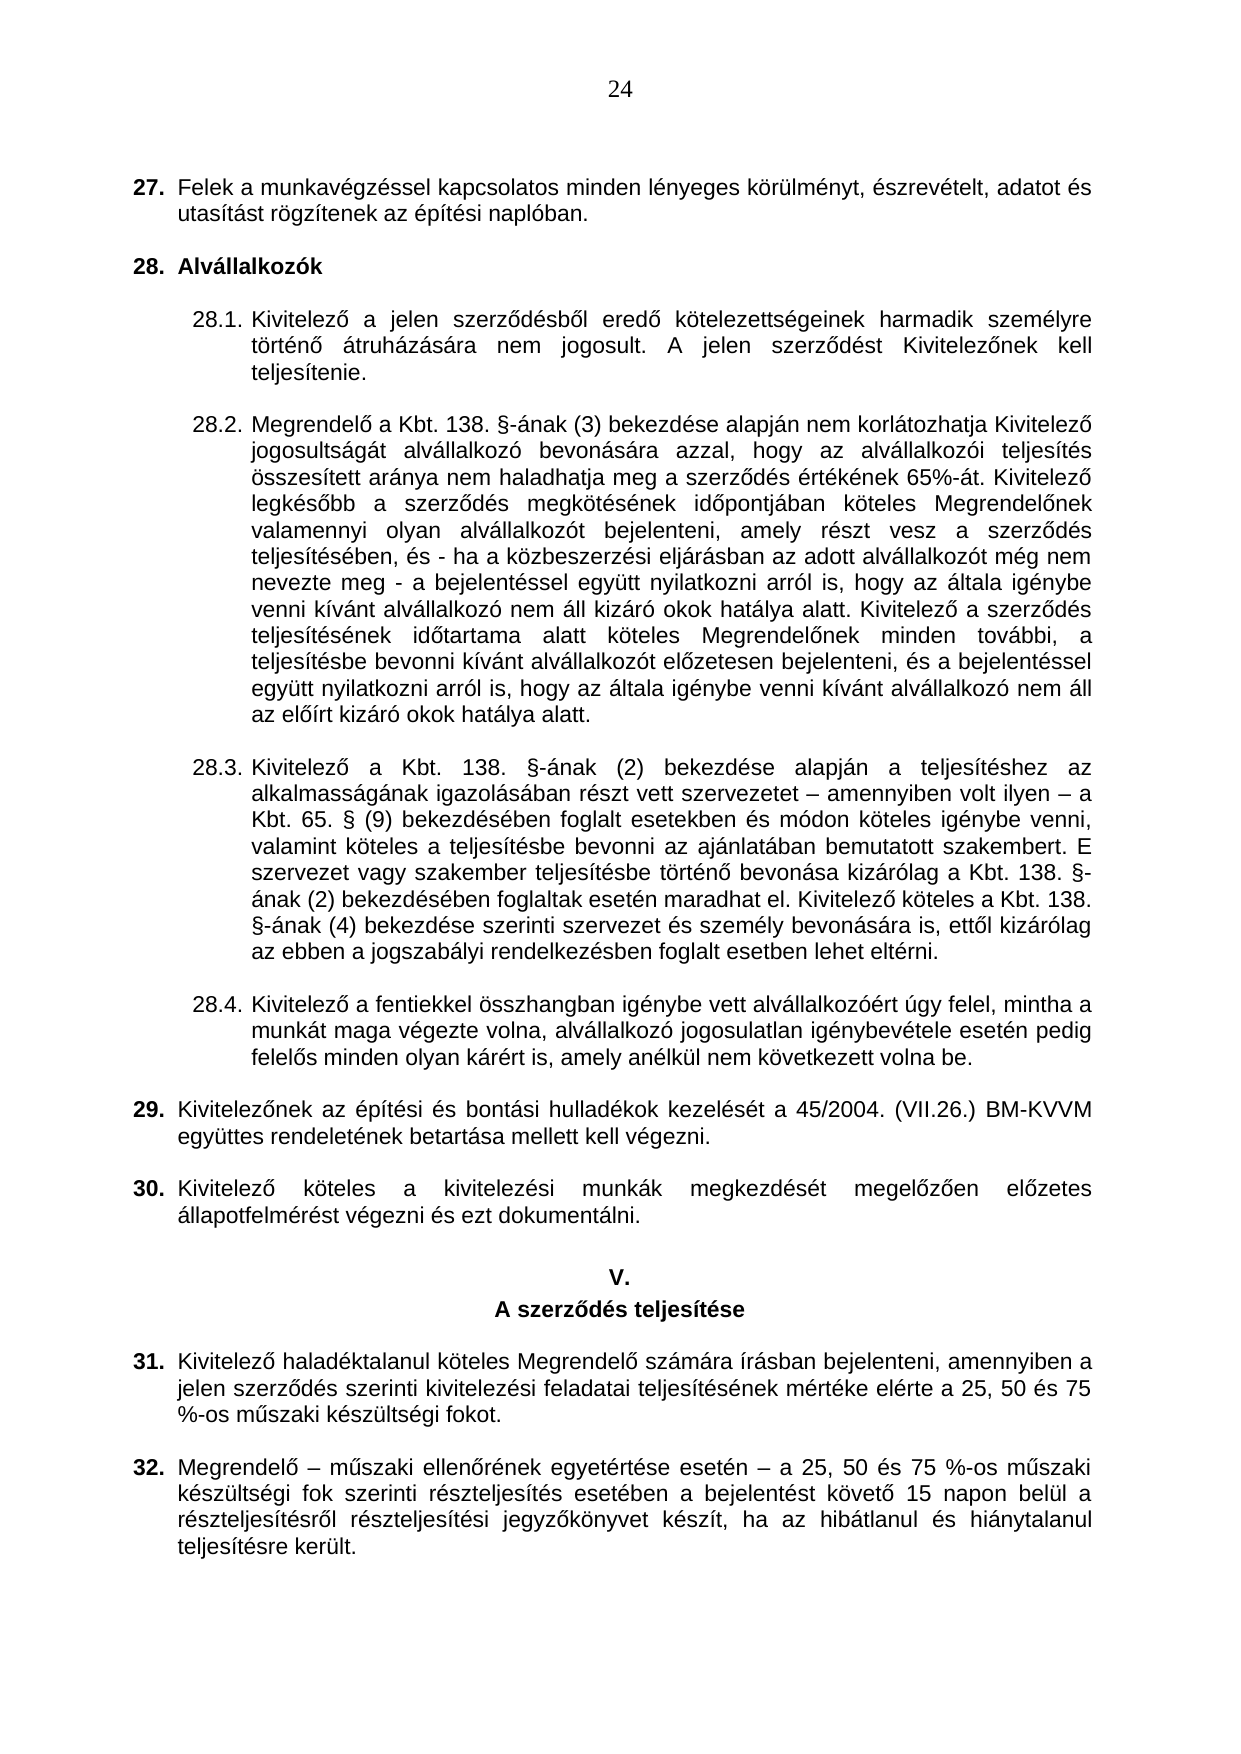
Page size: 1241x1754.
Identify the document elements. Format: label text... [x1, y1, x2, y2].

list Megrendelő a Kbt. 138. §-ának (3) bekezdése alapján nem korlátozhatja Kivitelező jogosultságát alvállalkozó bevonására azzal, hogy az alvállalkozói teljesítés összesített aránya nem haladhatja meg a szerződés értékének 65%-át. Kivitelező legkésőbb a szerződés megkötésének időpontjában köteles Megrendelőnek valamennyi olyan alvállalkozót bejelenteni, amely részt vesz a szerződés teljesítésében, és - ha a közbeszerzési eljárásban az adott alvállalkozót még nem nevezte meg - a bejelentéssel együtt nyilatkozni arról is, hogy az általa igénybe venni kívánt alvállalkozó nem áll kizáró okok hatálya alatt. Kivitelező a szerződés teljesítésének időtartama alatt köteles Megrendelőnek minden további, a teljesítésbe bevonni kívánt alvállalkozót előzetesen bejelenteni, és a bejelentéssel együtt nyilatkozni arról is, hogy az általa igénybe venni kívánt alvállalkozó nem áll az előírt kizáró okok hatálya alatt. [192, 411, 1093, 727]
list Felek a munkavégzéssel kapcsolatos minden lényeges körülményt, észrevételt, adatot és utasítást rögzítenek az építési naplóban. [133, 174, 1093, 227]
list Kivitelező a Kbt. 138. §-ának (2) bekezdése alapján a teljesítéshez az alkalmasságának igazolásában részt vett szervezetet – amennyiben volt ilyen – a Kbt. 65. § (9) bekezdésében foglalt esetekben és módon köteles igénybe venni, valamint köteles a teljesítésbe bevonni az ajánlatában bemutatott szakembert. E szervezet vagy szakember teljesítésbe történő bevonása kizárólag a Kbt. 138. §-ának (2) bekezdésében foglaltak esetén maradhat el. Kivitelező köteles a Kbt. 138. §-ának (4) bekezdése szerinti szervezet és személy bevonására is, ettől kizárólag az ebben a jogszabályi rendelkezésben foglalt esetben lehet eltérni. [192, 754, 1093, 964]
list Kivitelező haladéktalanul köteles Megrendelő számára írásban bejelenteni, amennyiben a jelen szerződés szerinti kivitelezési feladatai teljesítésének mértéke elérte a 25, 50 és 75 %-os műszaki készültségi fokot. [133, 1348, 1093, 1427]
list Kivitelező a fentiekkel összhangban igénybe vett alvállalkozóért úgy felel, mintha a munkát maga végezte volna, alvállalkozó jogosulatlan igénybevétele esetén pedig felelős minden olyan kárért is, amely anélkül nem következett volna be. [192, 991, 1093, 1070]
list Kivitelező a jelen szerződésből eredő kötelezettségeinek harmadik személyre történő átruházására nem jogosult. A jelen szerződést Kivitelezőnek kell teljesítenie. [192, 306, 1093, 385]
text V. [146, 1259, 1093, 1291]
text A szerződés teljesítése [146, 1291, 1093, 1322]
list Kivitelezőnek az építési és bontási hulladékok kezelését a 45/2004. (VII.26.) BM-KVVM együttes rendeletének betartása mellett kell végezni. [133, 1096, 1093, 1149]
list Kivitelező köteles a kivitelezési munkák megkezdését megelőzően előzetes állapotfelmérést végezni és ezt dokumentálni. [133, 1175, 1093, 1228]
list Megrendelő – műszaki ellenőrének egyetértése esetén – a 25, 50 és 75 %-os műszaki készültségi fok szerinti részteljesítés esetében a bejelentést követő 15 napon belül a részteljesítésről részteljesítési jegyzőkönyvet készít, ha az hibátlanul és hiánytalanul teljesítésre került. [133, 1454, 1093, 1559]
list Alvállalkozók [133, 253, 1093, 279]
